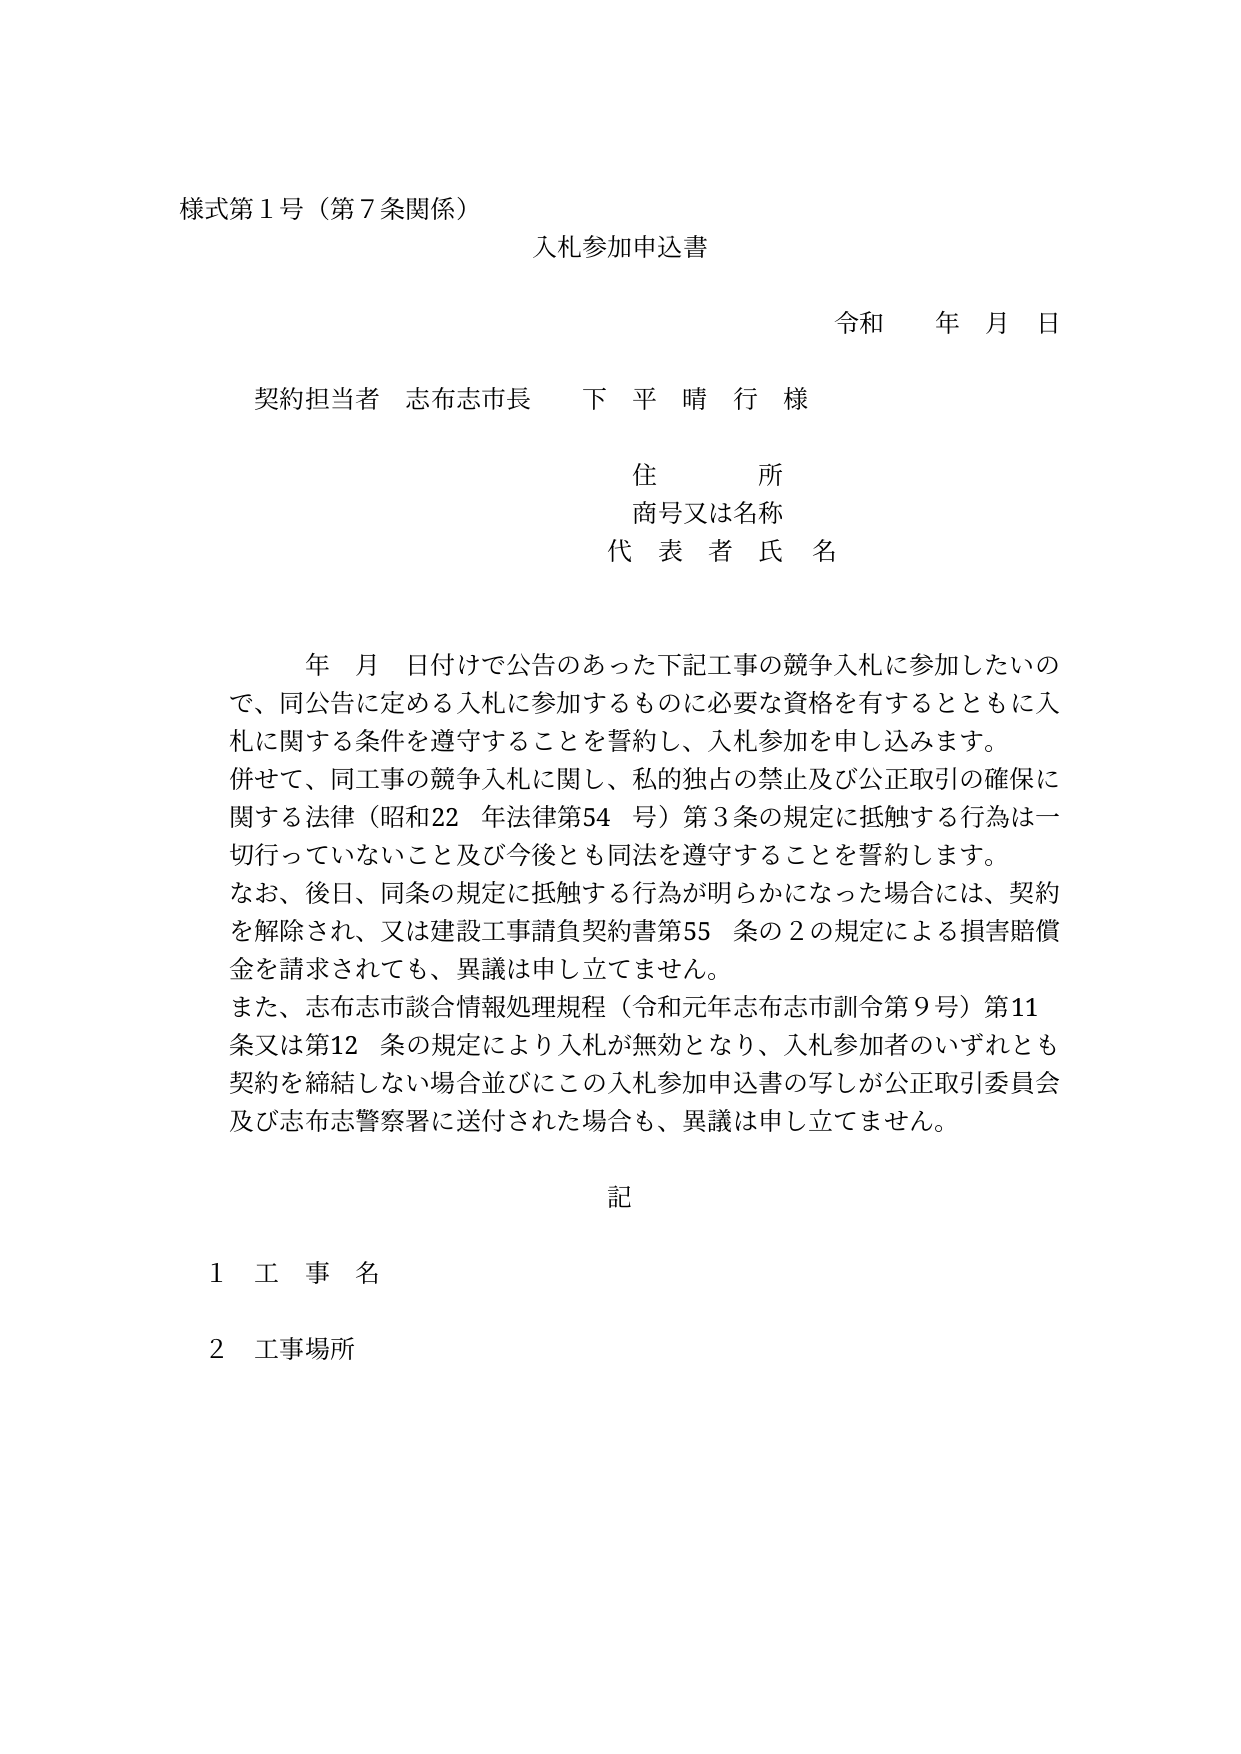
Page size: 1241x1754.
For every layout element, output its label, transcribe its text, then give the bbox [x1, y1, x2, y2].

text １ 工 事 名 [179, 1253, 1061, 1291]
text また、志布志市談合情報処理規程（令和元年志布志市訓令第９号）第11条又は第12条の規定により入札が無効となり、入札参加者のいずれとも契約を締結しない場合並びにこの入札参加申込書の写しが公正取引委員会及び志布志警察署に送付された場合も、異議は申し立てません。 [179, 987, 1061, 1139]
text なお、後日、同条の規定に抵触する行為が明らかになった場合には、契約を解除され、又は建設工事請負契約書第55条の２の規定による損害賠償金を請求されても、異議は申し立てません。 [179, 873, 1061, 987]
text ２ 工事場所 [179, 1329, 1061, 1367]
text 併せて、同工事の競争入札に関し、私的独占の禁止及び公正取引の確保に関する法律（昭和22年法律第54号）第３条の規定に抵触する行為は一切行っていないこと及び今後とも同法を遵守することを誓約します。 [179, 759, 1061, 873]
text 様式第１号（第７条関係） [179, 188, 1061, 226]
text 代表者氏名 [179, 531, 1061, 568]
text 商号又は名称 [179, 492, 1061, 531]
text 住 所 [179, 454, 1061, 492]
text 契約担当者 志布志市長 下 平 晴 行 様 [179, 378, 1061, 416]
text 年 月 日付けで公告のあった下記工事の競争入札に参加したいので、同公告に定める入札に参加するものに必要な資格を有するとともに入札に関する条件を遵守することを誓約し、入札参加を申し込みます。 [179, 644, 1061, 759]
text 記 [179, 1177, 1061, 1215]
text 入札参加申込書 [179, 226, 1061, 264]
text 令和 年 月 日 [179, 302, 1061, 340]
